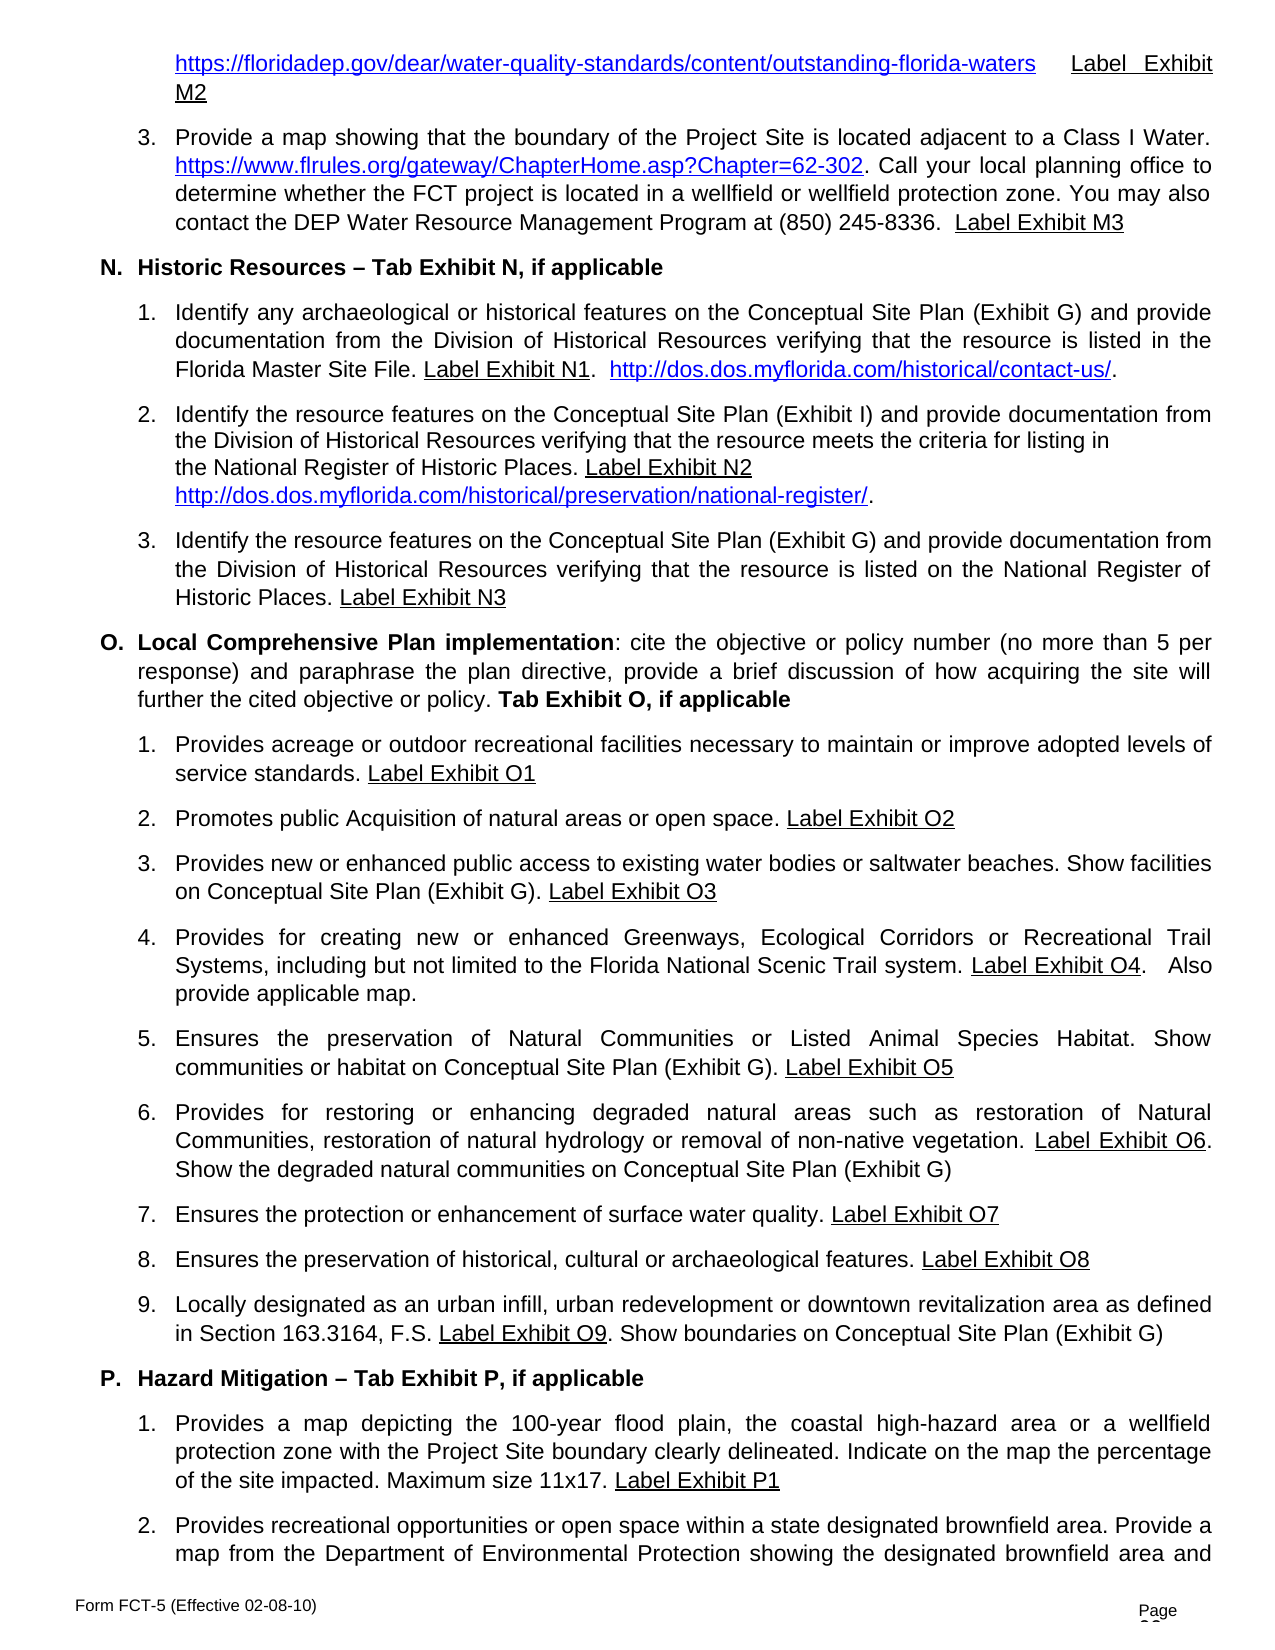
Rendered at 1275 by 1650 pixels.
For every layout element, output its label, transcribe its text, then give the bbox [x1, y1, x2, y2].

list Provides for creating new or enhanced Greenways, Ecological Corridors or Recreational Trail Systems, including but not limited to the Florida National Scenic Trail system. Label Exhibit O4. Also provide applicable map. [137, 923, 1212, 1007]
list Locally designated as an urban infill, urban redevelopment or downtown revitalization area as defined in Section 163.3164, F.S. Label Exhibit O9. Show boundaries on Conceptual Site Plan (Exhibit G) [137, 1291, 1212, 1346]
list Provide a map showing that the boundary of the Project Site is located adjacent to a Class I Water. https://www.flrules.org/gateway/ChapterHome.asp?Chapter=62-302. Call your local planning office to determine whether the FCT project is located in a wellfield or wellfield protection zone. You may also contact the DEP Water Resource Management Program at (850) 245-8336. Label Exhibit M3 [137, 123, 1212, 235]
list Ensures the preservation of historical, cultural or archaeological features. Label Exhibit O8 [137, 1246, 1212, 1272]
list Identify the resource features on the Conceptual Site Plan (Exhibit G) and provide documentation from the Division of Historical Resources verifying that the resource is listed on the National Register of Historic Places. Label Exhibit N3 [137, 527, 1212, 611]
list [137, 1512, 1212, 1567]
list Identify any archaeological or historical features on the Conceptual Site Plan (Exhibit G) and provide documentation from the Division of Historical Resources verifying that the resource is listed in the Florida Master Site File. Label Exhibit N1. http://dos.dos.myflorida.com/historical/contact-us/. [137, 299, 1212, 382]
list Local Comprehensive Plan implementation: cite the objective or policy number (no more than 5 per response) and paraphrase the plan directive, provide a brief discussion of how acquiring the site will further the cited objective or policy. Tab Exhibit O, if applicable [100, 629, 1212, 712]
list the National Register of Historic Places. Label Exhibit N2 http://dos.dos.myflorida.com/historical/preservation/national-register/. [175, 454, 1212, 508]
list Promotes public Acquisition of natural areas or open space. Label Exhibit O2 [137, 805, 1212, 831]
list Provides a map depicting the 100-year flood plain, the coastal high-hazard area or a wellfield protection zone with the Project Site boundary clearly delineated. Indicate on the map the percentage of the site impacted. Maximum size 11x17. Label Exhibit P1 [137, 1410, 1212, 1493]
list Ensures the preservation of Natural Communities or Listed Animal Species Habitat. Show communities or habitat on Conceptual Site Plan (Exhibit G). Label Exhibit O5 [137, 1025, 1212, 1080]
list Hazard Mitigation – Tab Exhibit P, if applicable [100, 1365, 1212, 1391]
list Historic Resources – Tab Exhibit N, if applicable [100, 254, 1212, 280]
list Identify the resource features on the Conceptual Site Plan (Exhibit I) and provide documentation from the Division of Historical Resources verifying that the resource meets the criteria for listing in [137, 401, 1212, 454]
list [137, 50, 1212, 105]
list Provides acreage or outdoor recreational facilities necessary to maintain or improve adopted levels of service standards. Label Exhibit O1 [137, 731, 1212, 786]
list Provides new or enhanced public access to existing water bodies or saltwater beaches. Show facilities on Conceptual Site Plan (Exhibit G). Label Exhibit O3 [137, 850, 1212, 905]
list Provides for restoring or enhancing degraded natural areas such as restoration of Natural Communities, restoration of natural hydrology or removal of non-native vegetation. Label Exhibit O6. Show the degraded natural communities on Conceptual Site Plan (Exhibit G) [137, 1099, 1212, 1182]
list Ensures the protection or enhancement of surface water quality. Label Exhibit O7 [137, 1201, 1212, 1227]
